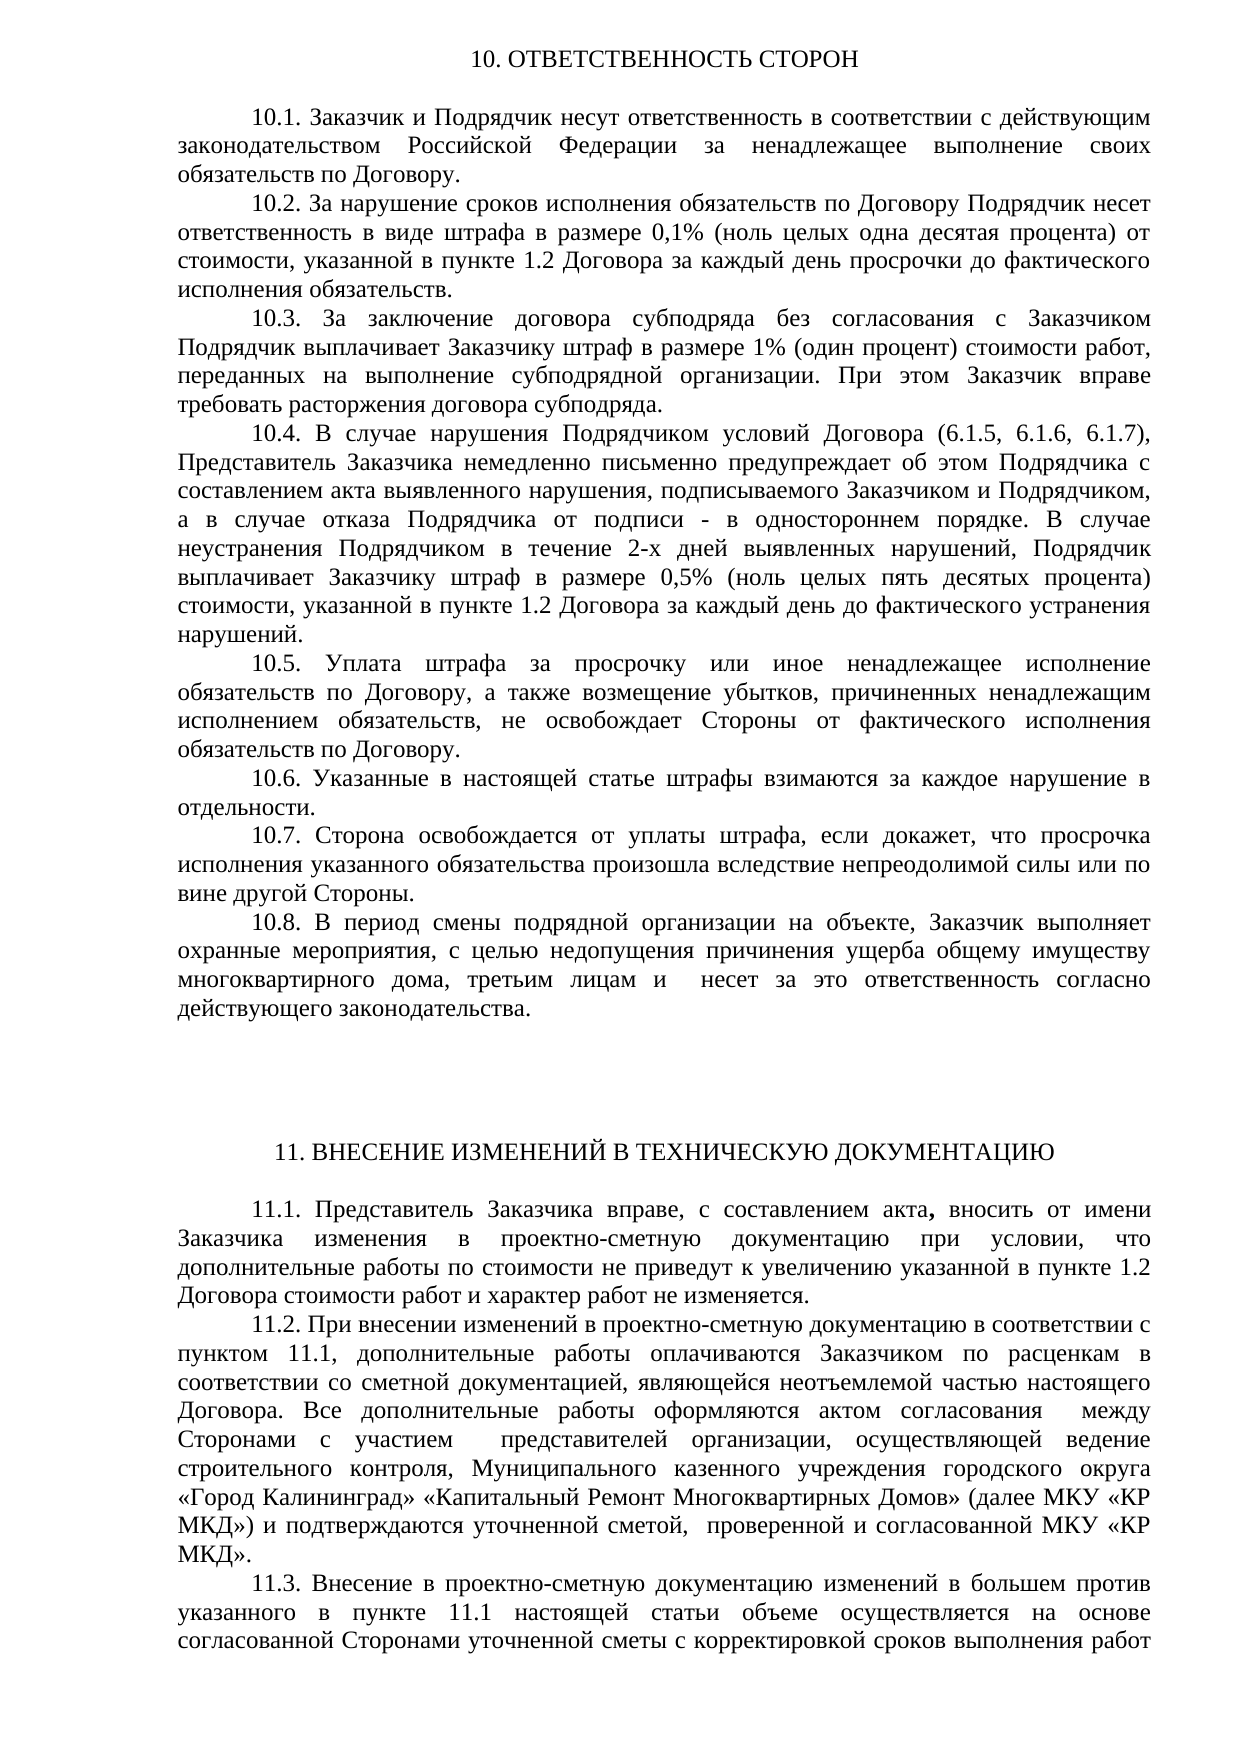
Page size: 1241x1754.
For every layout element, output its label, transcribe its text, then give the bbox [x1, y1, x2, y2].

text 10.7. Сторона освобождается от уплаты штрафа, если докажет, что просрочка исполнения указанного обязательства произошла вследствие непреодолимой силы или по вине другой Стороны. [177, 821, 1152, 907]
text 11. ВНЕСЕНИЕ ИЗМЕНЕНИЙ В ТЕХНИЧЕСКУЮ ДОКУМЕНТАЦИЮ [177, 1137, 1152, 1166]
text 10.2. За нарушение сроков исполнения обязательств по Договору Подрядчик несет ответственность в виде штрафа в размере 0,1% (ноль целых одна десятая процента) от стоимости, указанной в пункте 1.2 Договора за каждый день просрочки до фактического исполнения обязательств. [177, 188, 1152, 303]
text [177, 1568, 1152, 1654]
text 10.1. Заказчик и Подрядчик несут ответственность в соответствии с действующим законодательством Российской Федерации за ненадлежащее выполнение своих обязательств по Договору. [177, 102, 1152, 188]
text 11.1. Представитель Заказчика вправе, с составлением акта, вносить от имени Заказчика изменения в проектно-сметную документацию при условии, что дополнительные работы по стоимости не приведут к увеличению указанной в пункте 1.2 Договора стоимости работ и характер работ не изменяется. [177, 1194, 1152, 1309]
text 10.4. В случае нарушения Подрядчиком условий Договора (6.1.5, 6.1.6, 6.1.7), Представитель Заказчика немедленно письменно предупреждает об этом Подрядчика с составлением акта выявленного нарушения, подписываемого Заказчиком и Подрядчиком, а в случае отказа Подрядчика от подписи - в одностороннем порядке. В случае неустранения Подрядчиком в течение 2-х дней выявленных нарушений, Подрядчик выплачивает Заказчику штраф в размере 0,5% (ноль целых пять десятых процента) стоимости, указанной в пункте 1.2 Договора за каждый день до фактического устранения нарушений. [177, 418, 1152, 648]
text 10. ОТВЕТСТВЕННОСТЬ СТОРОН [177, 44, 1152, 73]
text 10.8. В период смены подрядной организации на объекте, Заказчик выполняет охранные мероприятия, с целью недопущения причинения ущерба общему имуществу многоквартирного дома, третьим лицам и несет за это ответственность согласно действующего законодательства. [177, 907, 1152, 1022]
text 11.2. При внесении изменений в проектно-сметную документацию в соответствии с пунктом 11.1, дополнительные работы оплачиваются Заказчиком по расценкам в соответствии со сметной документацией, являющейся неотъемлемой частью настоящего Договора. Все дополнительные работы оформляются актом согласования между Сторонами с участием представителей организации, осуществляющей ведение строительного контроля, Муниципального казенного учреждения городского округа «Город Калининград» «Капитальный Ремонт Многоквартирных Домов» (далее МКУ «КР МКД») и подтверждаются уточненной сметой, проверенной и согласованной МКУ «КР МКД». [177, 1309, 1152, 1568]
text 10.6. Указанные в настоящей статье штрафы взимаются за каждое нарушение в отдельности. [177, 763, 1152, 821]
text 10.5. Уплата штрафа за просрочку или иное ненадлежащее исполнение обязательств по Договору, а также возмещение убытков, причиненных ненадлежащим исполнением обязательств, не освобождает Стороны от фактического исполнения обязательств по Договору. [177, 648, 1152, 763]
text 10.3. За заключение договора субподряда без согласования с Заказчиком Подрядчик выплачивает Заказчику штраф в размере 1% (один процент) стоимости работ, переданных на выполнение субподрядной организации. При этом Заказчик вправе требовать расторжения договора субподряда. [177, 303, 1152, 418]
